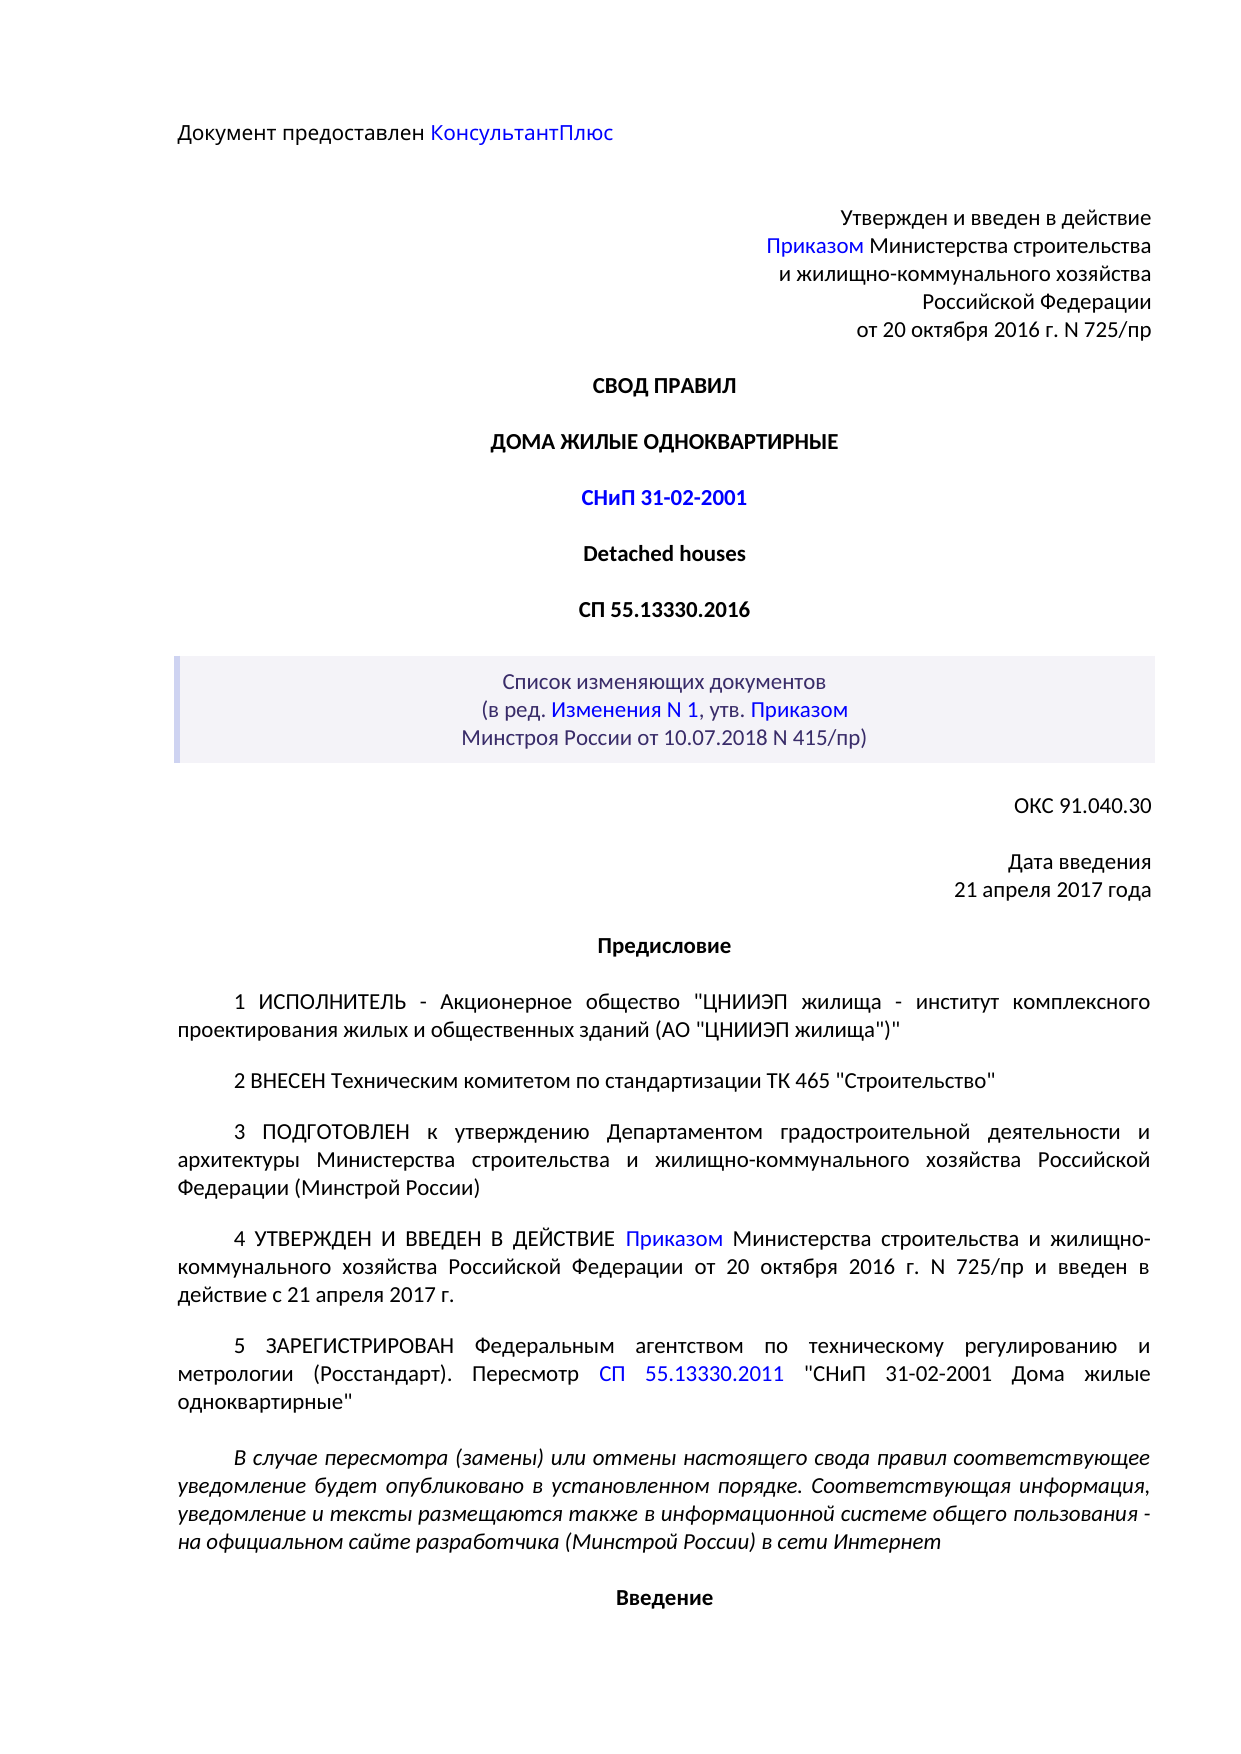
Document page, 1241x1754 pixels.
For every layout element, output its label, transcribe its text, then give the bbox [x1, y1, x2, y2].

title Документ предоставлен КонсультантПлюс [177, 118, 1152, 175]
title Предисловие [177, 931, 1152, 959]
title СП 55.13330.2016 [177, 595, 1152, 623]
text Приказом Министерства строительства [177, 231, 1152, 259]
title СВОД ПРАВИЛ [177, 371, 1152, 399]
title СНиП 31-02-2001 [177, 483, 1152, 511]
text от 20 октября 2016 г. N 725/пр [177, 315, 1152, 343]
text и жилищно-коммунального хозяйства [177, 259, 1152, 287]
text 1 ИСПОЛНИТЕЛЬ - Акционерное общество "ЦНИИЭП жилища - институт комплексного проектирования жилых и общественных зданий (АО "ЦНИИЭП жилища")" [177, 987, 1152, 1043]
text В случае пересмотра (замены) или отмены настоящего свода правил соответствующее уведомление будет опубликовано в установленном порядке. Соответствующая информация, уведомление и тексты размещаются также в информационной системе общего пользования - на официальном сайте разработчика (Минстрой России) в сети Интернет [177, 1443, 1152, 1555]
text 3 ПОДГОТОВЛЕН к утверждению Департаментом градостроительной деятельности и архитектуры Министерства строительства и жилищно-коммунального хозяйства Российской Федерации (Минстрой России) [177, 1117, 1152, 1201]
text Утвержден и введен в действие [177, 203, 1152, 231]
text Дата введения [177, 847, 1152, 875]
title ДОМА ЖИЛЫЕ ОДНОКВАРТИРНЫЕ [177, 427, 1152, 455]
text 4 УТВЕРЖДЕН И ВВЕДЕН В ДЕЙСТВИЕ Приказом Министерства строительства и жилищно-коммунального хозяйства Российской Федерации от 20 октября 2016 г. N 725/пр и введен в действие с 21 апреля 2017 г. [177, 1224, 1152, 1308]
text ОКС 91.040.30 [177, 791, 1152, 819]
table_header Список изменяющих документов (в ред. Изменения N 1, утв. Приказом Минстроя России от 10.07.2018 N 415/пр) [180, 656, 1149, 763]
title Detached houses [177, 539, 1152, 567]
text 21 апреля 2017 года [177, 875, 1152, 903]
text 5 ЗАРЕГИСТРИРОВАН Федеральным агентством по техническому регулированию и метрологии (Росстандарт). Пересмотр СП 55.13330.2011 "СНиП 31-02-2001 Дома жилые одноквартирные" [177, 1331, 1152, 1415]
text 2 ВНЕСЕН Техническим комитетом по стандартизации ТК 465 "Строительство" [177, 1066, 1152, 1094]
title Введение [177, 1583, 1152, 1611]
text Российской Федерации [177, 287, 1152, 315]
